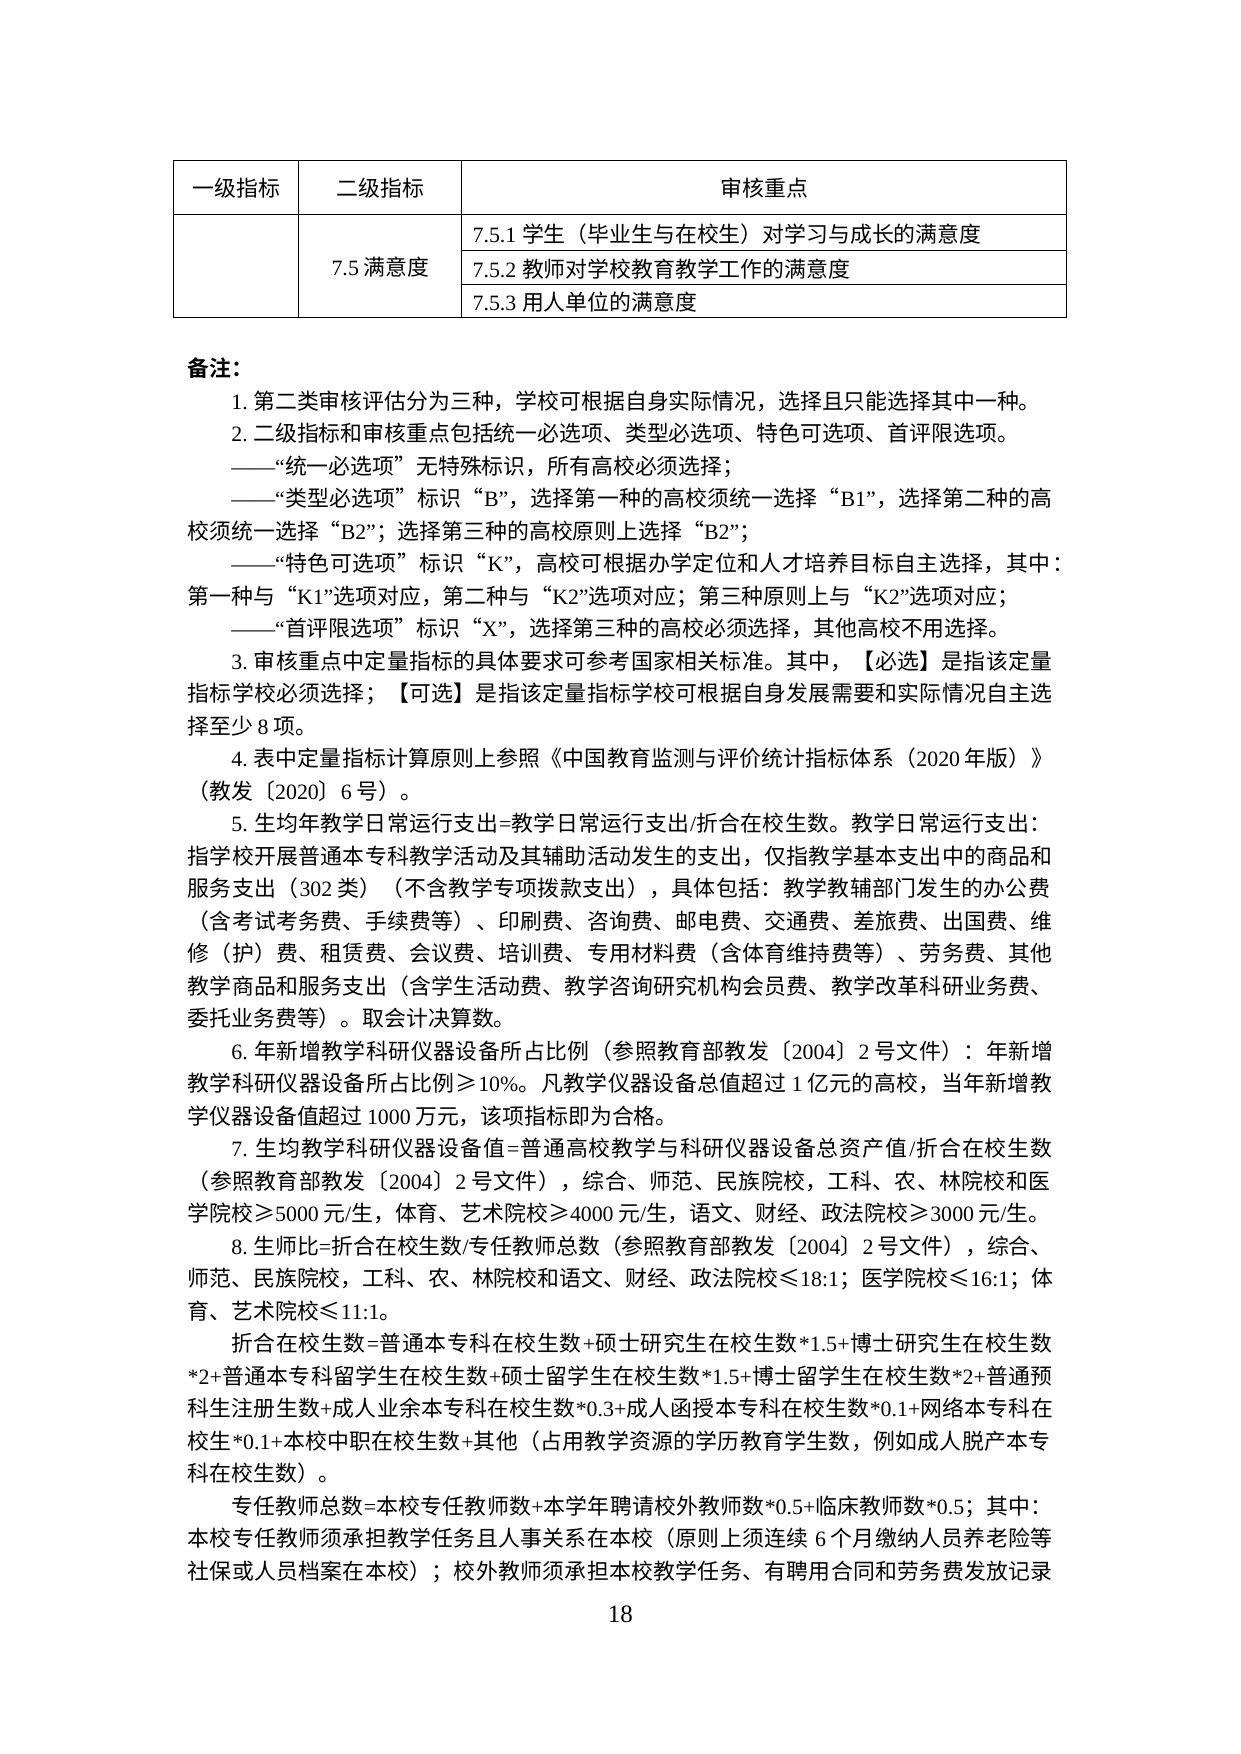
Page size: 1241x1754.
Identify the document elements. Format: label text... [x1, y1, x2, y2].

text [187, 1488, 1053, 1586]
table_cell 7.5.1 学生（毕业生与在校生）对学习与成长的满意度 [462, 215, 1066, 250]
text 备注： [187, 351, 1053, 383]
text 3. 审核重点中定量指标的具体要求可参考国家相关标准。其中，【必选】是指该定量指标学校必须选择；【可选】是指该定量指标学校可根据自身发展需要和实际情况自主选择至少8项。 [187, 643, 1053, 741]
text 1. 第二类审核评估分为三种，学校可根据自身实际情况，选择且只能选择其中一种。 [187, 383, 1053, 416]
text 4. 表中定量指标计算原则上参照《中国教育监测与评价统计指标体系（2020年版）》（教发〔2020〕6号）。 [187, 741, 1053, 806]
text 5. 生均年教学日常运行支出=教学日常运行支出/折合在校生数。教学日常运行支出：指学校开展普通本专科教学活动及其辅助活动发生的支出，仅指教学基本支出中的商品和服务支出（302类）（不含教学专项拨款支出），具体包括：教学教辅部门发生的办公费（含考试考务费、手续费等）、印刷费、咨询费、邮电费、交通费、差旅费、出国费、维修（护）费、租赁费、会议费、培训费、专用材料费（含体育维持费等）、劳务费、其他教学商品和服务支出（含学生活动费、教学咨询研究机构会员费、教学改革科研业务费、委托业务费等）。取会计决算数。 [187, 806, 1053, 1033]
table_cell 7.5.3 用人单位的满意度 [462, 285, 1066, 317]
table_header 二级指标 [299, 161, 461, 214]
text 2. 二级指标和审核重点包括统一必选项、类型必选项、特色可选项、首评限选项。 [187, 416, 1053, 448]
text ——“类型必选项”标识“B”，选择第一种的高校须统一选择“B1”，选择第二种的高校须统一选择“B2”；选择第三种的高校原则上选择“B2”； [187, 481, 1053, 546]
text 7. 生均教学科研仪器设备值=普通高校教学与科研仪器设备总资产值/折合在校生数（参照教育部教发〔2004〕2号文件），综合、师范、民族院校，工科、农、林院校和医学院校≥5000元/生，体育、艺术院校≥4000元/生，语文、财经、政法院校≥3000元/生。 [187, 1131, 1053, 1228]
text ——“统一必选项”无特殊标识，所有高校必须选择； [187, 448, 1053, 481]
text ——“首评限选项”标识“X”，选择第三种的高校必须选择，其他高校不用选择。 [187, 611, 1053, 643]
table_header 审核重点 [462, 161, 1066, 214]
table_cell 7.5满意度 [299, 215, 461, 317]
table_header 一级指标 [174, 161, 298, 214]
text 8. 生师比=折合在校生数/专任教师总数（参照教育部教发〔2004〕2号文件），综合、师范、民族院校，工科、农、林院校和语文、财经、政法院校≤18:1；医学院校≤16:1；体育、艺术院校≤11:1。 [187, 1228, 1053, 1326]
table_cell 7.5.2 教师对学校教育教学工作的满意度 [462, 251, 1066, 284]
text 6. 年新增教学科研仪器设备所占比例（参照教育部教发〔2004〕2号文件）：年新增教学科研仪器设备所占比例≥10%。凡教学仪器设备总值超过1亿元的高校，当年新增教学仪器设备值超过1000万元，该项指标即为合格。 [187, 1033, 1053, 1131]
text ——“特色可选项”标识“K”，高校可根据办学定位和人才培养目标自主选择，其中：第一种与“K1”选项对应，第二种与“K2”选项对应；第三种原则上与“K2”选项对应； [187, 546, 1053, 611]
text 折合在校生数=普通本专科在校生数+硕士研究生在校生数*1.5+博士研究生在校生数*2+普通本专科留学生在校生数+硕士留学生在校生数*1.5+博士留学生在校生数*2+普通预科生注册生数+成人业余本专科在校生数*0.3+成人函授本专科在校生数*0.1+网络本专科在校生*0.1+本校中职在校生数+其他（占用教学资源的学历教育学生数，例如成人脱产本专科在校生数）。 [187, 1326, 1053, 1488]
